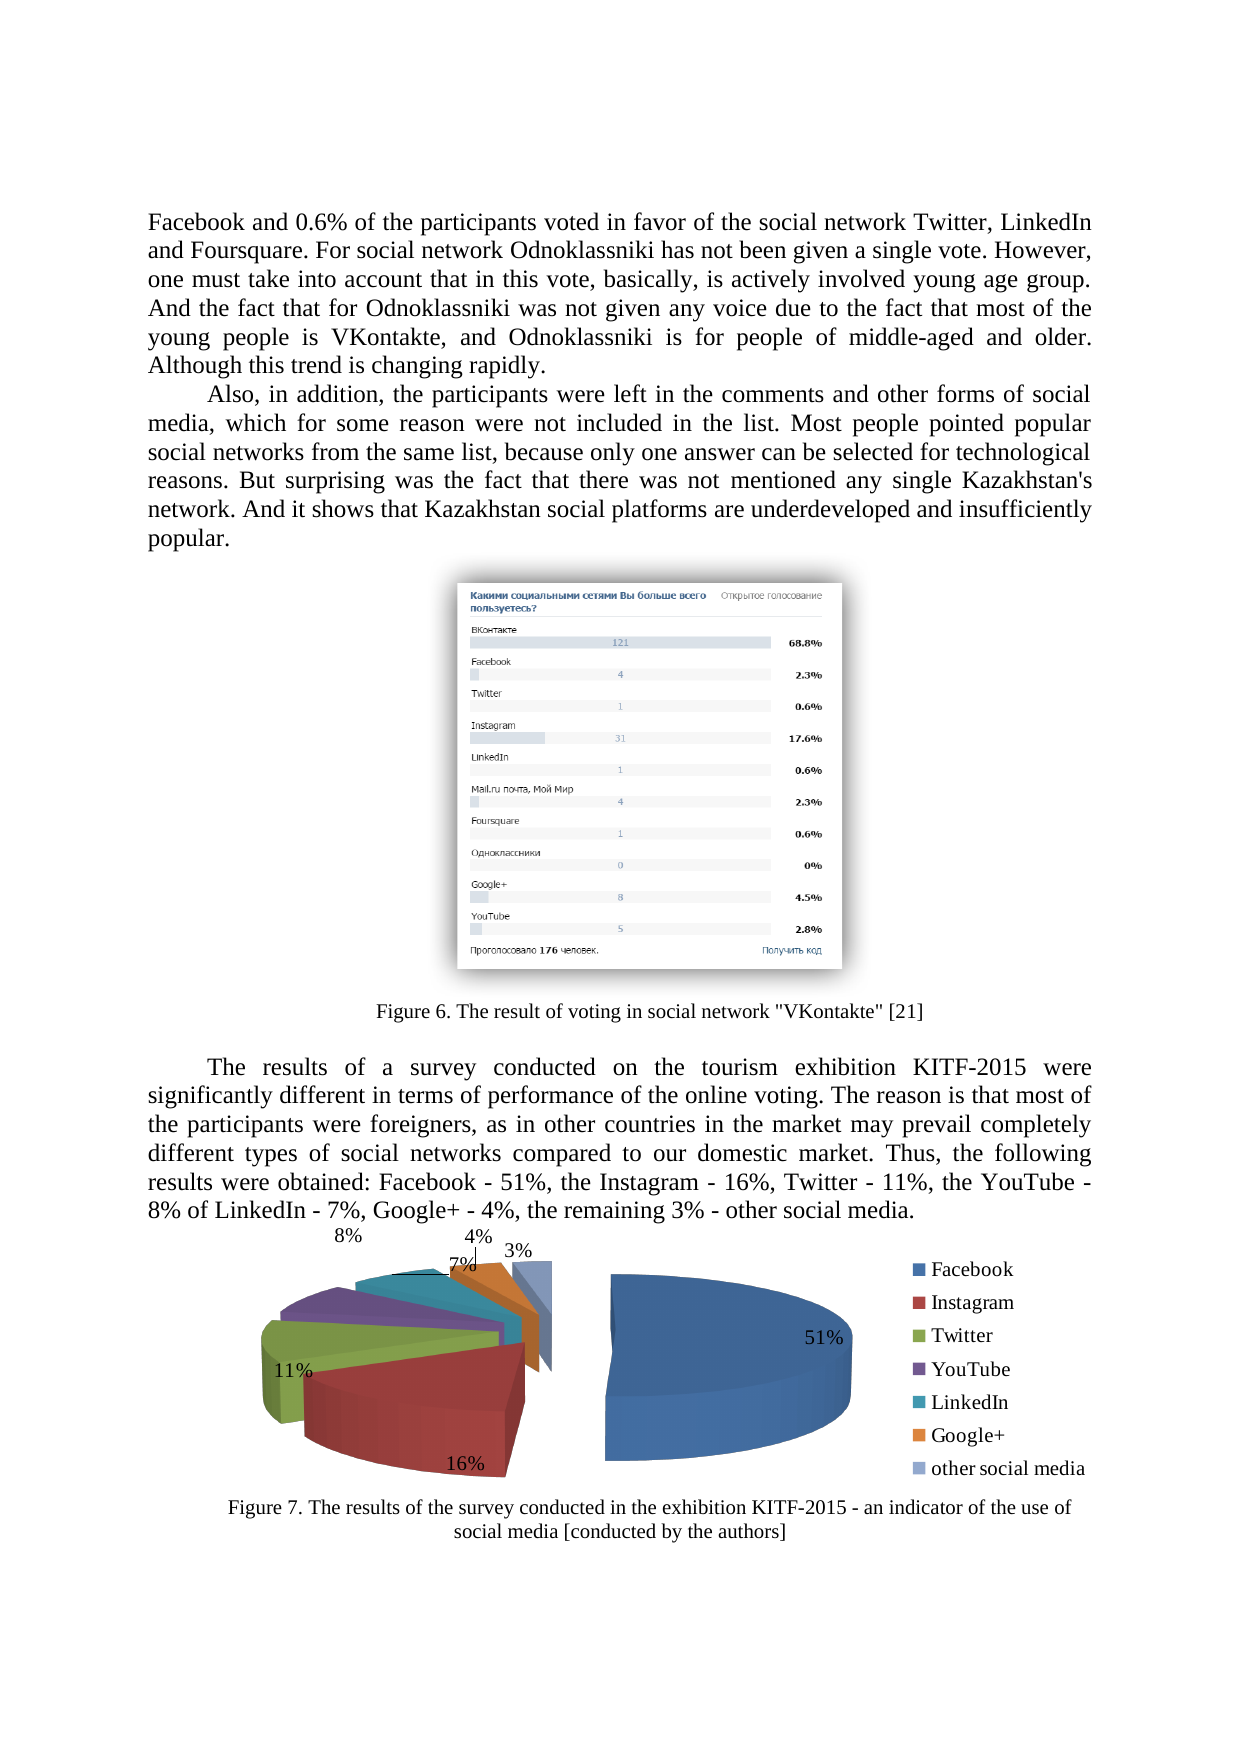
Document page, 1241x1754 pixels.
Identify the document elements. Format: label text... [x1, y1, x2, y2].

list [148, 207, 1092, 379]
list Figure 7. The results of the survey conducted in the exhibition KITF-2015 - an indicator of the use of social media [conducted by the authors] [148, 1495, 1092, 1543]
list Figure 6. The result of voting in social network "VKontakte" [21] [148, 999, 1092, 1023]
list Also, in addition, the participants were left in the comments and other forms of social media, which for some reason were not included in the list. Most people pointed popular social networks from the same list, because only one answer can be selected for technological reasons. But surprising was the fact that there was not mentioned any single Kazakhstan's network. And it shows that Kazakhstan social platforms are underdeveloped and insufficiently popular. [148, 379, 1092, 552]
list The results of a survey conducted on the tourism exhibition KITF-2015 were significantly different in terms of performance of the online voting. The reason is that most of the participants were foreigners, as in other countries in the market may prevail completely different types of social networks compared to our domestic market. Thus, the following results were obtained: Facebook - 51%, the Instagram - 16%, Twitter - 11%, the YouTube - 8% of LinkedIn - 7%, Google+ - 4%, the remaining 3% - other social media. [148, 1052, 1092, 1224]
picture [457, 583, 843, 969]
